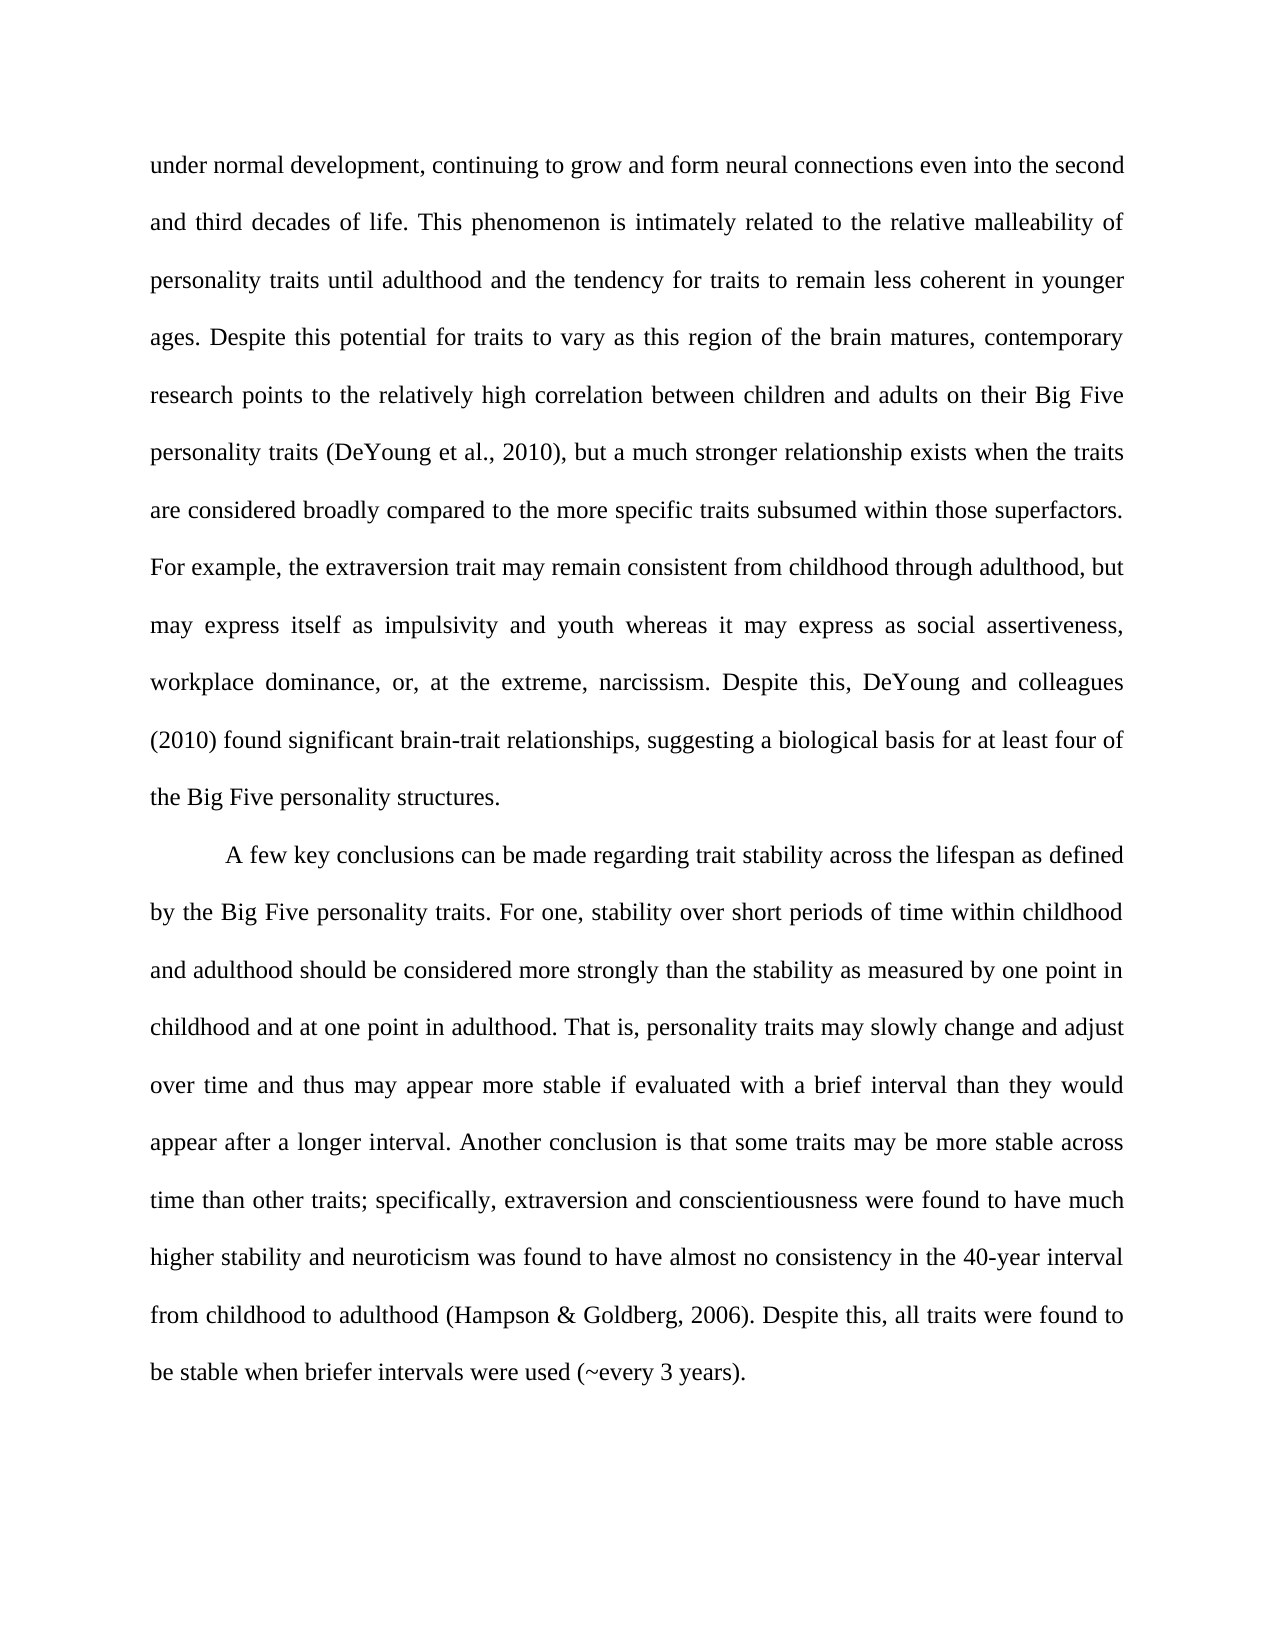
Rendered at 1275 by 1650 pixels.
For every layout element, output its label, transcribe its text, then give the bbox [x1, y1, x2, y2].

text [150, 150, 1125, 811]
text A few key conclusions can be made regarding trait stability across the lifespan as defined by the Big Five personality traits. For one, stability over short periods of time within childhood and adulthood should be considered more strongly than the stability as measured by one point in childhood and at one point in adulthood. That is, personality traits may slowly change and adjust over time and thus may appear more stable if evaluated with a brief interval than they would appear after a longer interval. Another conclusion is that some traits may be more stable across time than other traits; specifically, extraversion and conscientiousness were found to have much higher stability and neuroticism was found to have almost no consistency in the 40-year interval from childhood to adulthood (Hampson & Goldberg, 2006). Despite this, all traits were found to be stable when briefer intervals were used (~every 3 years). [150, 840, 1125, 1386]
